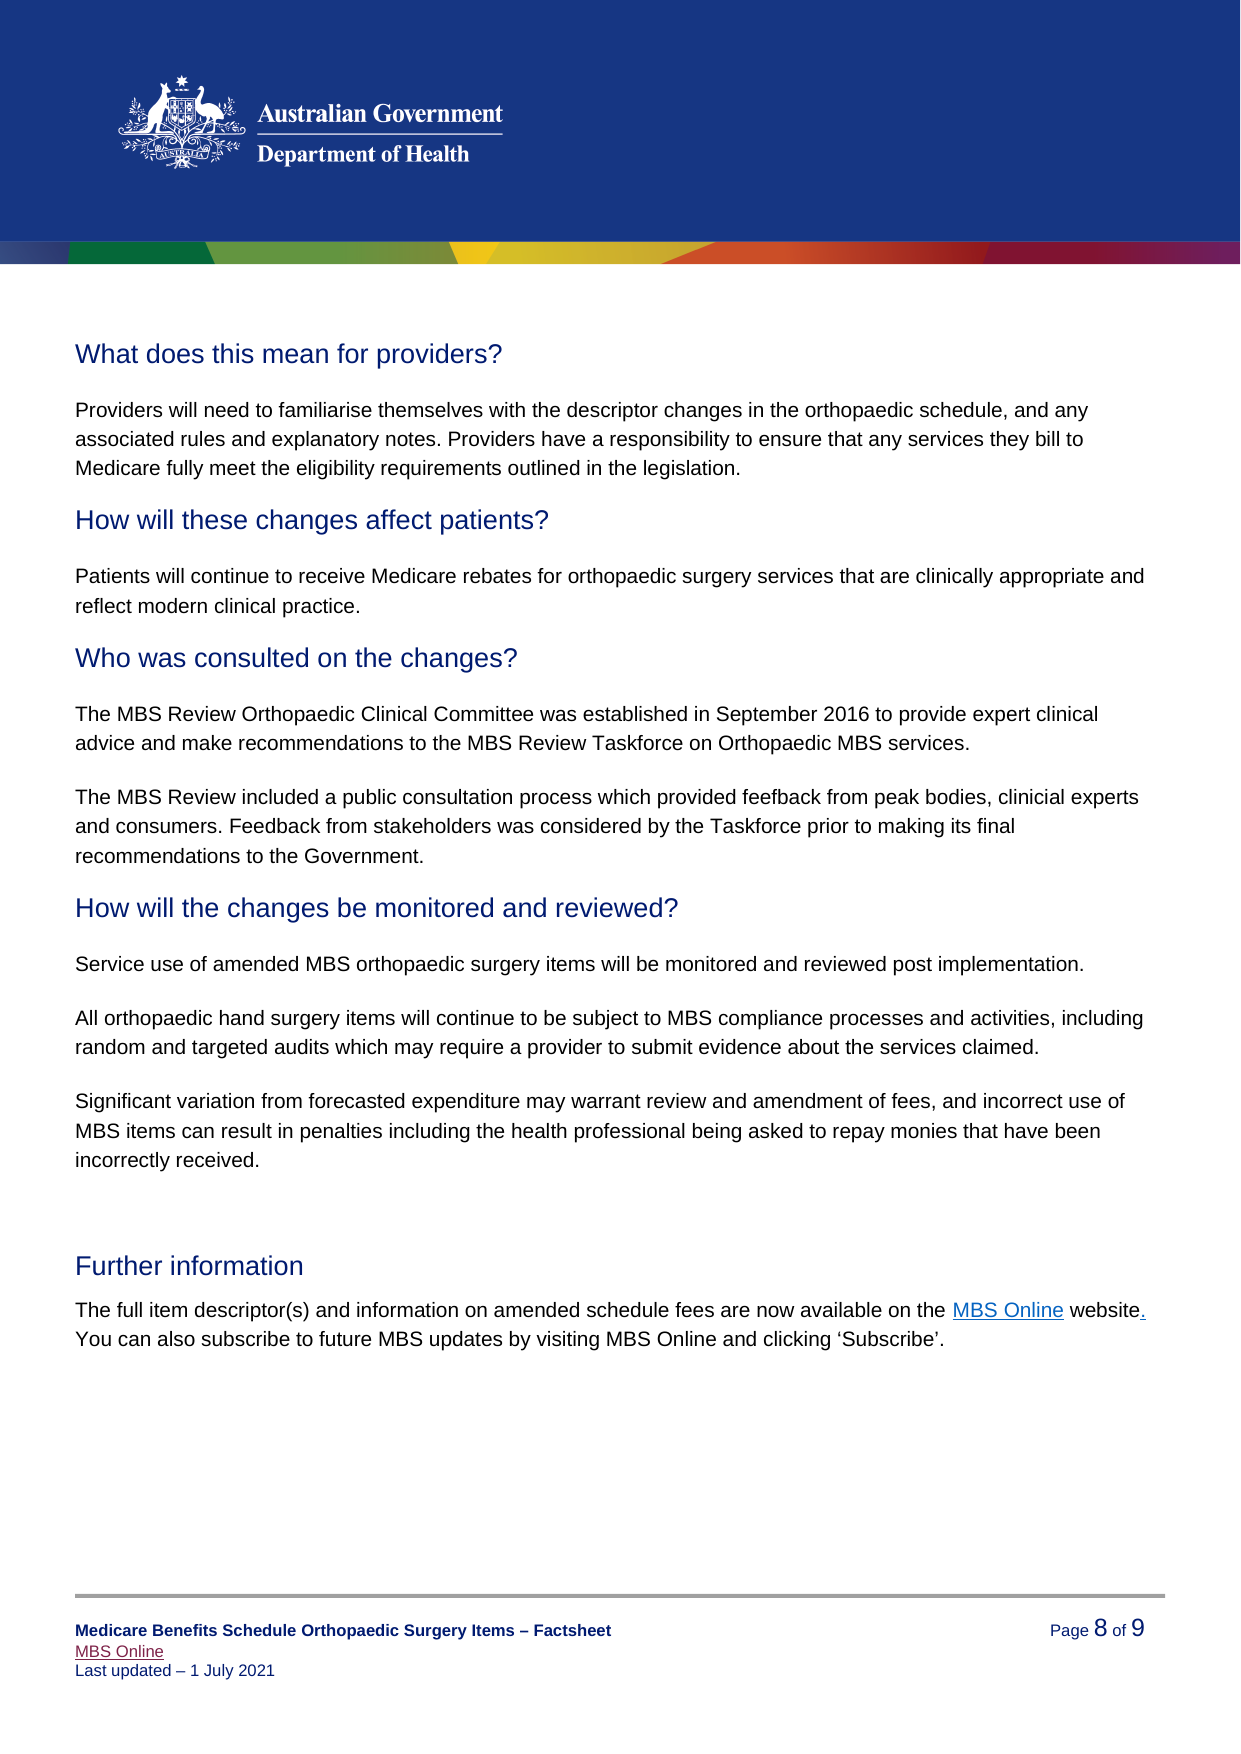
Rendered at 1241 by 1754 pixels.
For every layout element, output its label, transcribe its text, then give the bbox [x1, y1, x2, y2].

picture [0, 0, 1241, 265]
subtitle What does this mean for providers? [75, 340, 1165, 369]
subtitle All orthopaedic hand surgery items will continue to be subject to MBS compliance processes and activities, including random and targeted audits which may require a provider to submit evidence about the services claimed. [75, 1002, 1165, 1061]
text The full item descriptor(s) and information on amended schedule fees are now available on the MBS Online website. You can also subscribe to future MBS updates by visiting MBS Online and clicking ‘Subscribe’. [75, 1294, 1165, 1352]
subtitle Patients will continue to receive Medicare rebates for orthopaedic surgery services that are clinically appropriate and reflect modern clinical practice. [75, 561, 1165, 619]
subtitle Significant variation from forecasted expenditure may warrant review and amendment of fees, and incorrect use of MBS items can result in penalties including the health professional being asked to repay monies that have been incorrectly received. [75, 1086, 1165, 1173]
subtitle The MBS Review Orthopaedic Clinical Committee was established in September 2016 to provide expert clinical advice and make recommendations to the MBS Review Taskforce on Orthopaedic MBS services. [75, 698, 1165, 756]
subtitle How will these changes affect patients? [75, 506, 1165, 536]
subtitle The MBS Review included a public consultation process which provided feefback from peak bodies, clinicial experts and consumers. Feedback from stakeholders was considered by the Taskforce prior to making its final recommendations to the Government. [75, 781, 1165, 869]
subtitle Providers will need to familiarise themselves with the descriptor changes in the orthopaedic schedule, and any associated rules and explanatory notes. Providers have a responsibility to ensure that any services they bill to Medicare fully meet the eligibility requirements outlined in the legislation. [75, 394, 1165, 481]
subtitle Who was consulted on the changes? [75, 644, 1165, 673]
subtitle Service use of amended MBS orthopaedic surgery items will be monitored and reviewed post implementation. [75, 948, 1165, 977]
subtitle Further information [75, 1252, 1165, 1281]
subtitle How will the changes be monitored and reviewed? [75, 894, 1165, 923]
